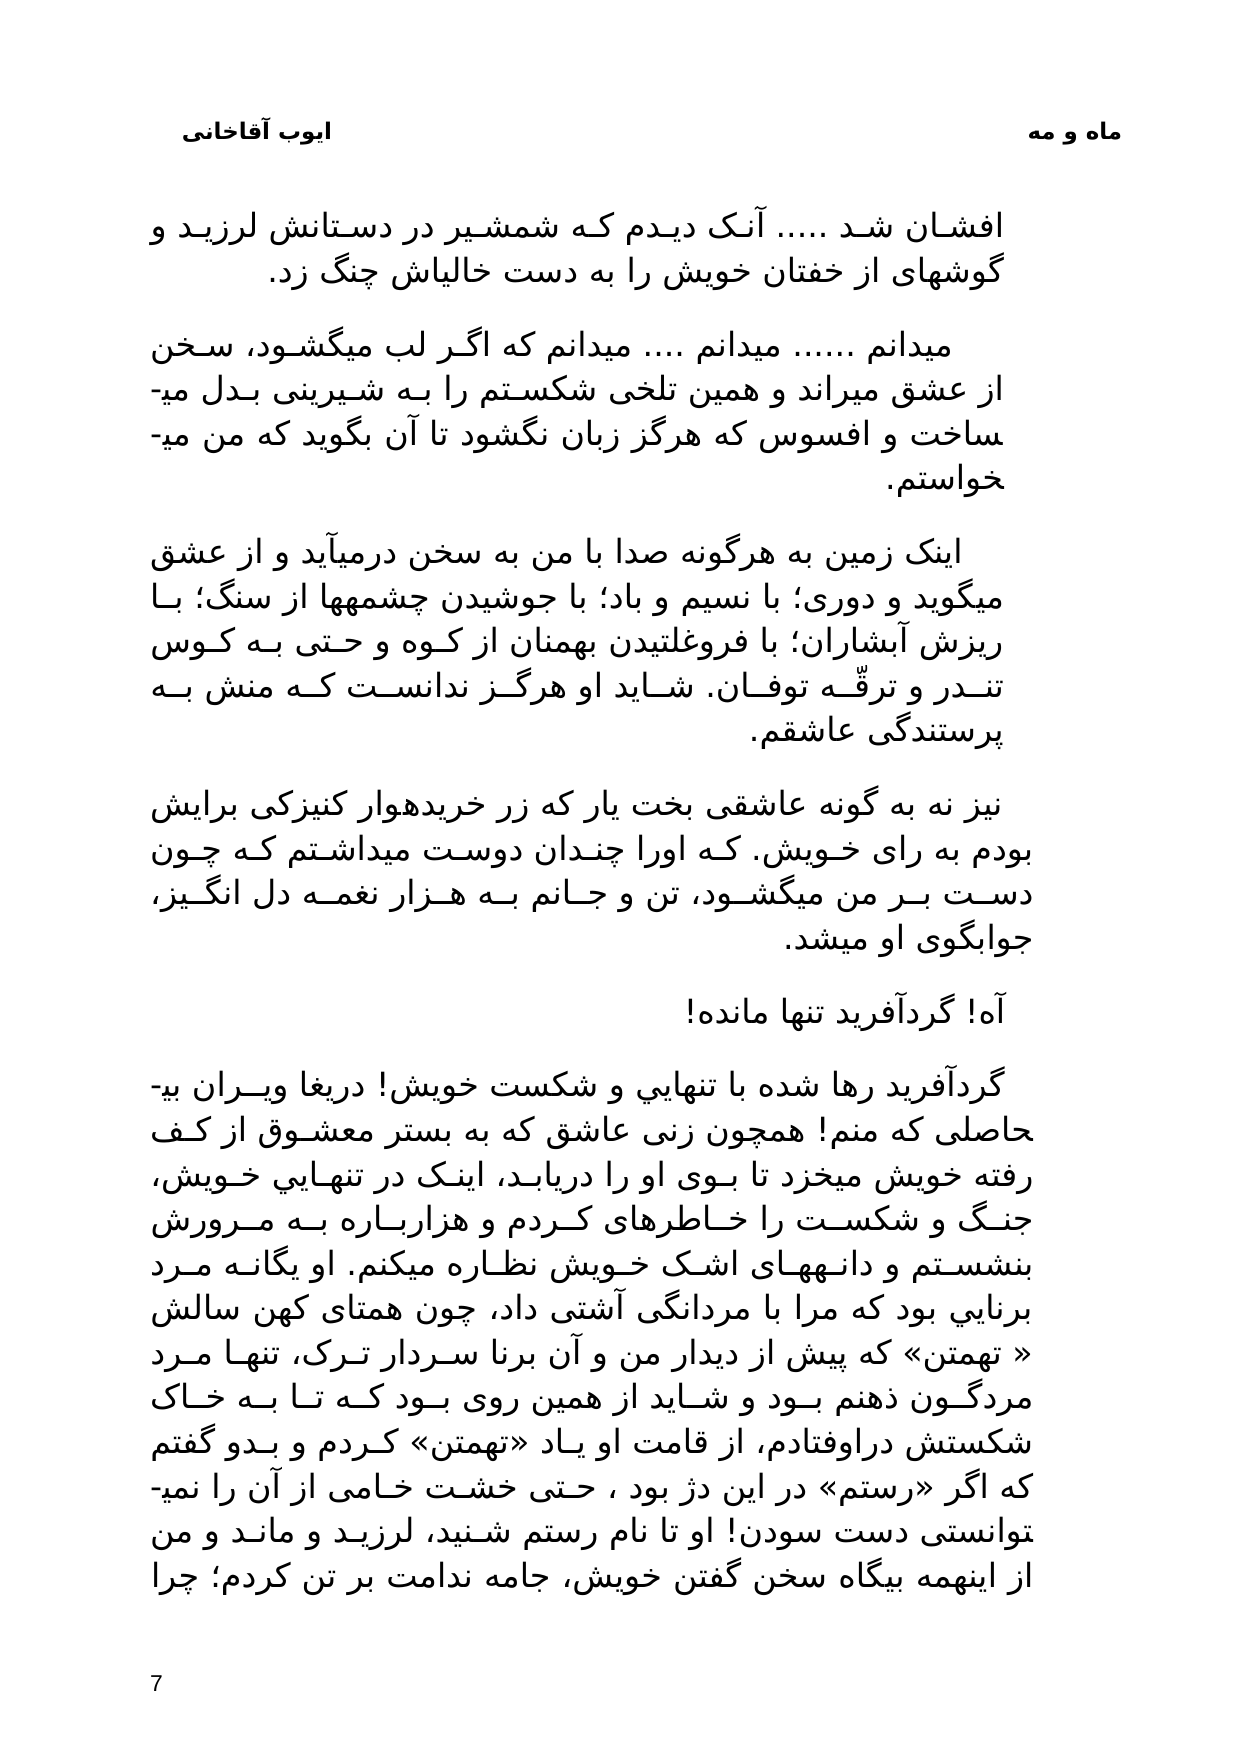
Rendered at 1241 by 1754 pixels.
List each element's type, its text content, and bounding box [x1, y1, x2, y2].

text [150, 207, 1122, 290]
text میدانم ...... میدانم .... میدانم که اگر لب میگشود، سخن از عشق میراند و همين تلخی شکستم را به شيرينی بدل میساخت و افسوس که هرگز زبان نگشود تا آن بگويد که من میخواستم. [150, 325, 1122, 498]
text اينک زمين به هرگونه صدا با من به سخن درمیآيد و از عشق میگويد و دوری؛ با نسيم و باد؛ با جوشيدن چشمهها از سنگ؛ با ريزش آبشاران؛ با فروغلتيدن بهمنان از کوه و حتی به کوس تندر و ترقّه توفان. شايد او هرگز ندانست که منش به پرستندگی عاشقم. [150, 533, 1122, 750]
text آه! گردآفريد تنها مانده! [150, 992, 1122, 1031]
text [150, 1066, 1122, 1595]
text نيز نه به گونه عاشقی بخت يار که زر خريدهوار کنيزکی برايش بودم به رای خويش. که اورا چندان دوست میداشتم که چون دست بر من میگشود، تن و جانم به هزار نغمه دل انگيز، جوابگوی او میشد. [150, 785, 1122, 957]
